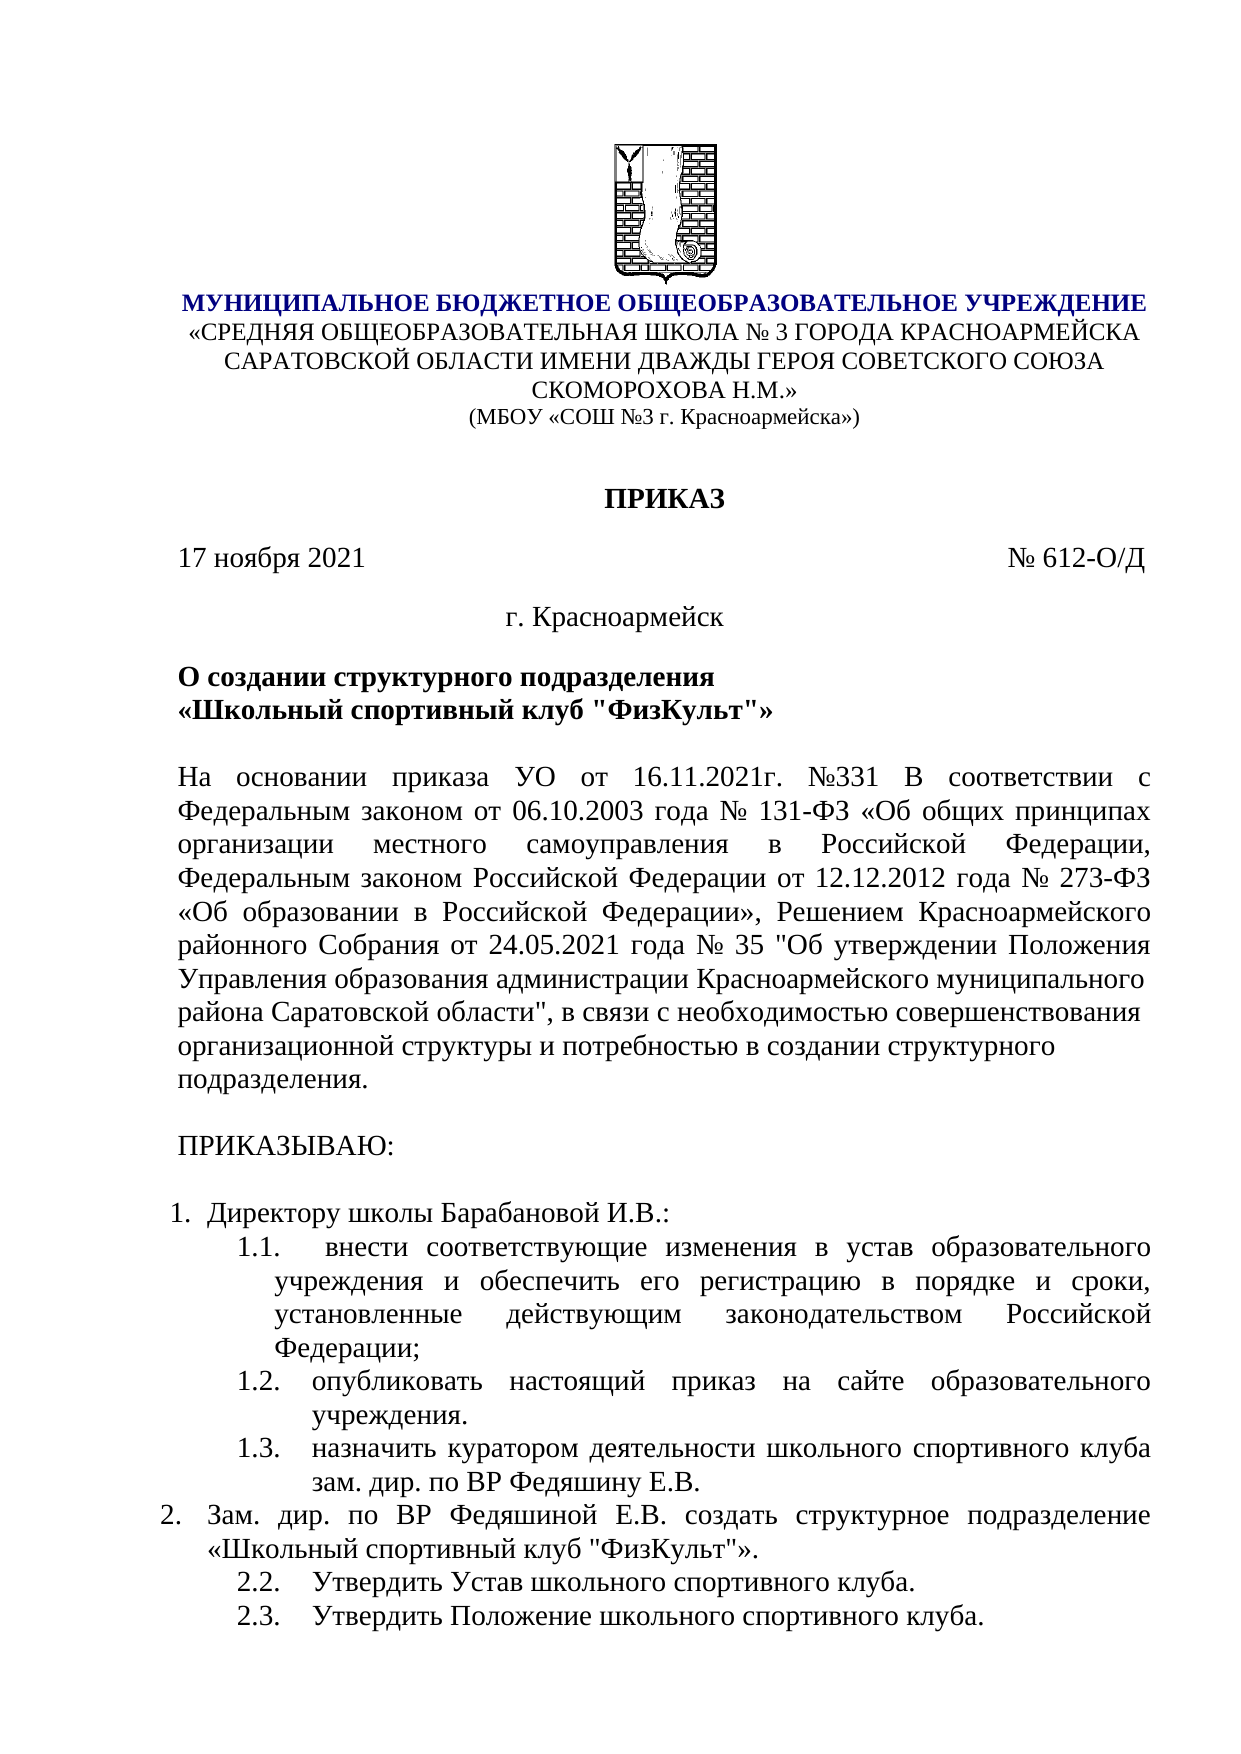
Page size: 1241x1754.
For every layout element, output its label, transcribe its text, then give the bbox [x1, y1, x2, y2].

list Утвердить Устав школьного спортивного клуба. [237, 1564, 1152, 1598]
text САРАТОВСКОЙ ОБЛАСТИ ИМЕНИ ДВАЖДЫ ГЕРОЯ СОВЕТСКОГО СОЮЗА СКОМОРОХОВА Н.М.» [177, 346, 1152, 403]
list назначить куратором деятельности школьного спортивного клуба зам. дир. по ВР Федяшину Е.В. [237, 1430, 1152, 1497]
text ПРИКАЗ [177, 481, 1152, 514]
list Зам. дир. по ВР Федяшиной Е.В. создать структурное подразделение «Школьный спортивный клуб "ФизКульт"». [160, 1497, 1152, 1564]
list внести соответствующие изменения в устав образовательного учреждения и обеспечить его регистрацию в порядке и сроки, установленные действующим законодательством Российской Федерации; [237, 1229, 1152, 1363]
text 17 ноября 2021 № 612-О/Д [177, 540, 1152, 574]
list Утвердить Положение школьного спортивного клуба. [237, 1598, 1152, 1632]
text ПРИКАЗЫВАЮ: [177, 1128, 1152, 1162]
text «Школьный спортивный клуб "ФизКульт"» [177, 692, 1152, 726]
text О создании структурного подразделения [177, 659, 1152, 692]
text На основании приказа УО от 16.11.2021г. №331 В соответствии с Федеральным законом от 06.10.2003 года № 131-ФЗ «Об общих принципах организации местного самоуправления в Российской Федерации, Федеральным законом Российской Федерации от 12.12.2012 года № 273-ФЗ «Об образовании в Российской Федерации», Решением Красноармейского районного Собрания от 24.05.2021 года № 35 "Об утверждении Положения Управления образования администрации Красноармейского муниципального [177, 759, 1152, 994]
text района Саратовской области", в связи с необходимостью совершенствования организационной структуры и потребностью в создании структурного подразделения. [177, 994, 1152, 1095]
text г. Красноармейск [177, 599, 1152, 633]
list опубликовать настоящий приказ на сайте образовательного учреждения. [237, 1363, 1152, 1430]
list Директору школы Барабановой И.В.: [169, 1196, 1152, 1229]
text (МБОУ «СОШ №3 г. Красноармейска») [177, 403, 1152, 430]
text МУНИЦИПАЛЬНОЕ БЮДЖЕТНОЕ ОБЩЕОБРАЗОВАТЕЛЬНОЕ УЧРЕЖДЕНИЕ [177, 288, 1152, 317]
text «СРЕДНЯЯ ОБЩЕОБРАЗОВАТЕЛЬНАЯ ШКОЛА № 3 ГОРОДА КРАСНОАРМЕЙСКА [177, 317, 1152, 346]
